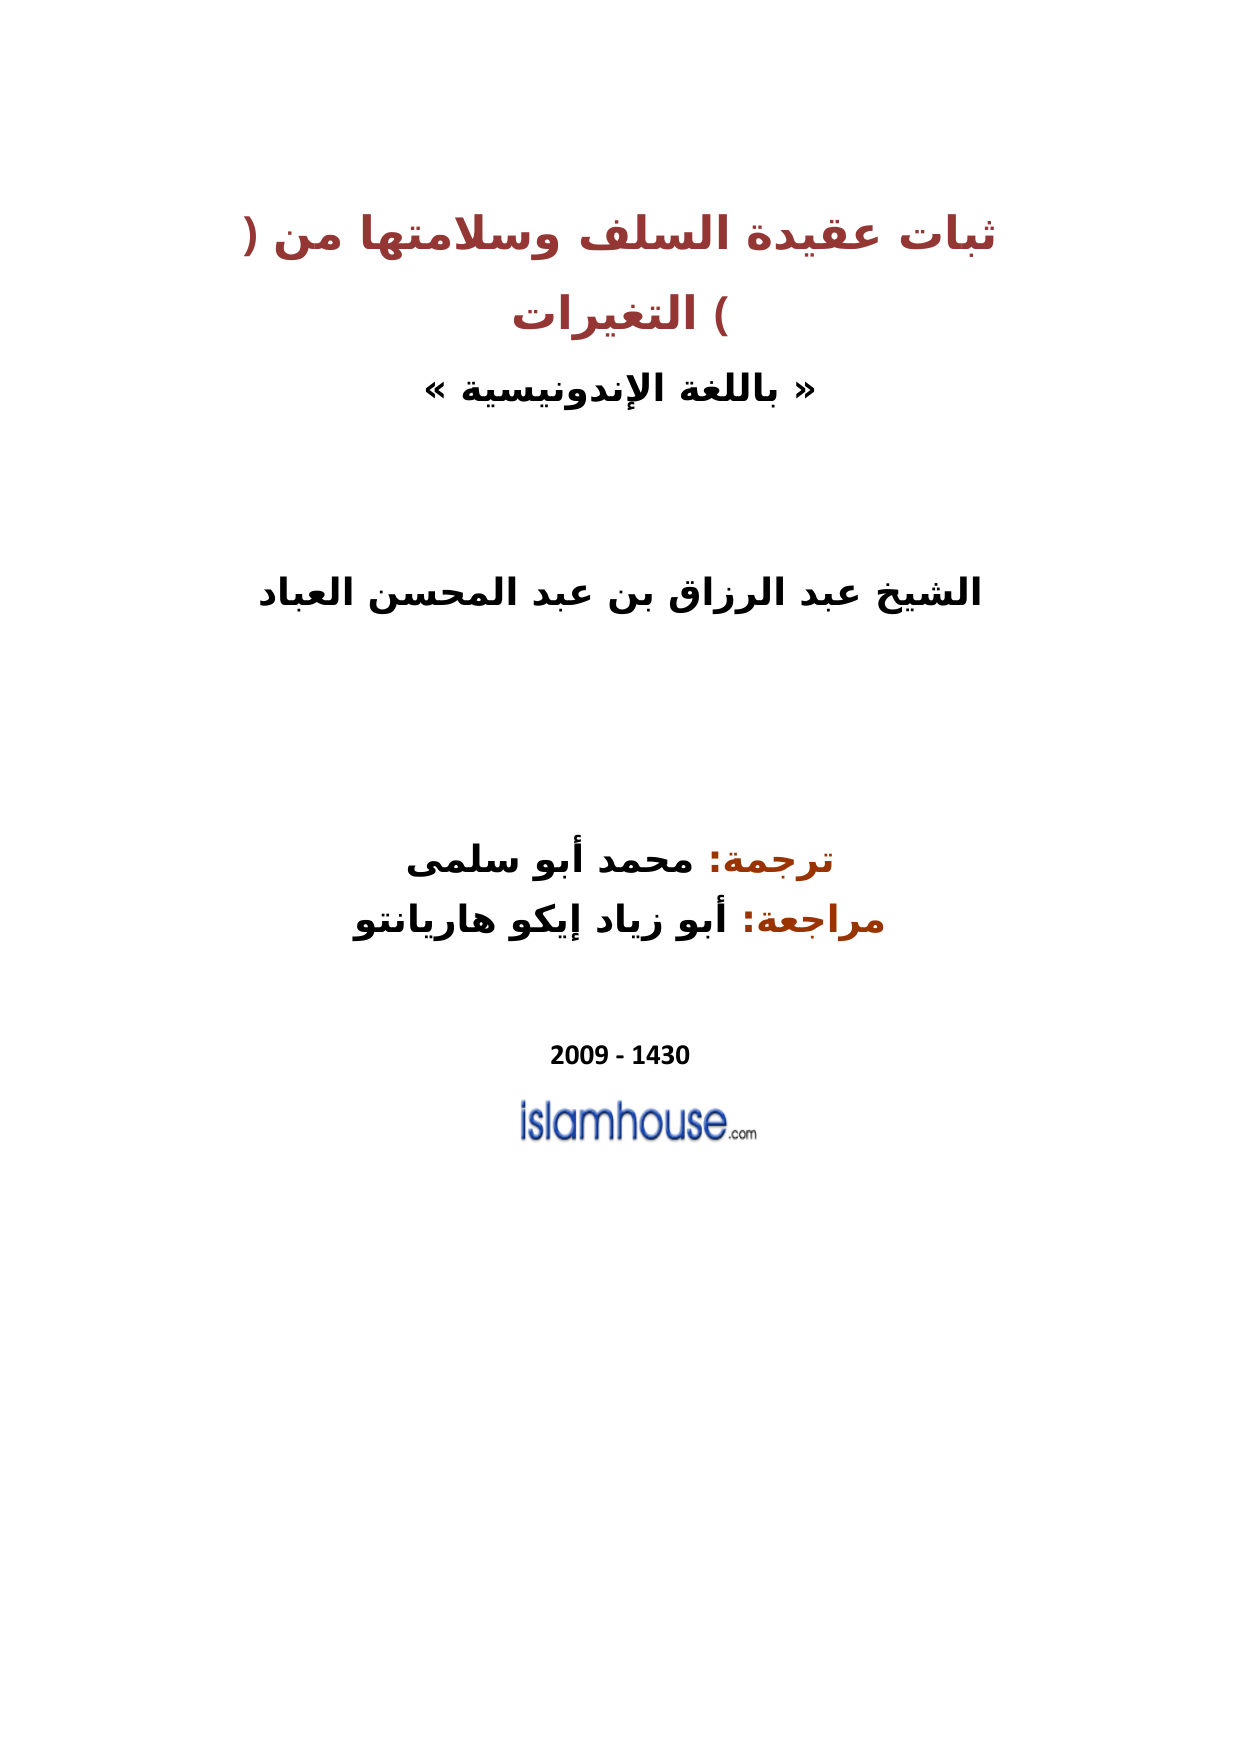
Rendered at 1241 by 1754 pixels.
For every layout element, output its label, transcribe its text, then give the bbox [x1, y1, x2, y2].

text ﴿ ثبات عقيدة السلف وسلامتها من التغيرات ﴾ [207, 207, 1033, 340]
text 2009 - 1430 [207, 1036, 1033, 1072]
picture [520, 1097, 758, 1144]
text الشيخ عبد الرزاق بن عبد المحسن العباد [207, 571, 1033, 614]
text مراجعة: أبو زياد إيكو هاريانتو [207, 897, 1033, 941]
text « باللغة الإندونيسية » [207, 367, 1033, 410]
text ترجمة: محمد أبو سلمى [207, 838, 1033, 882]
